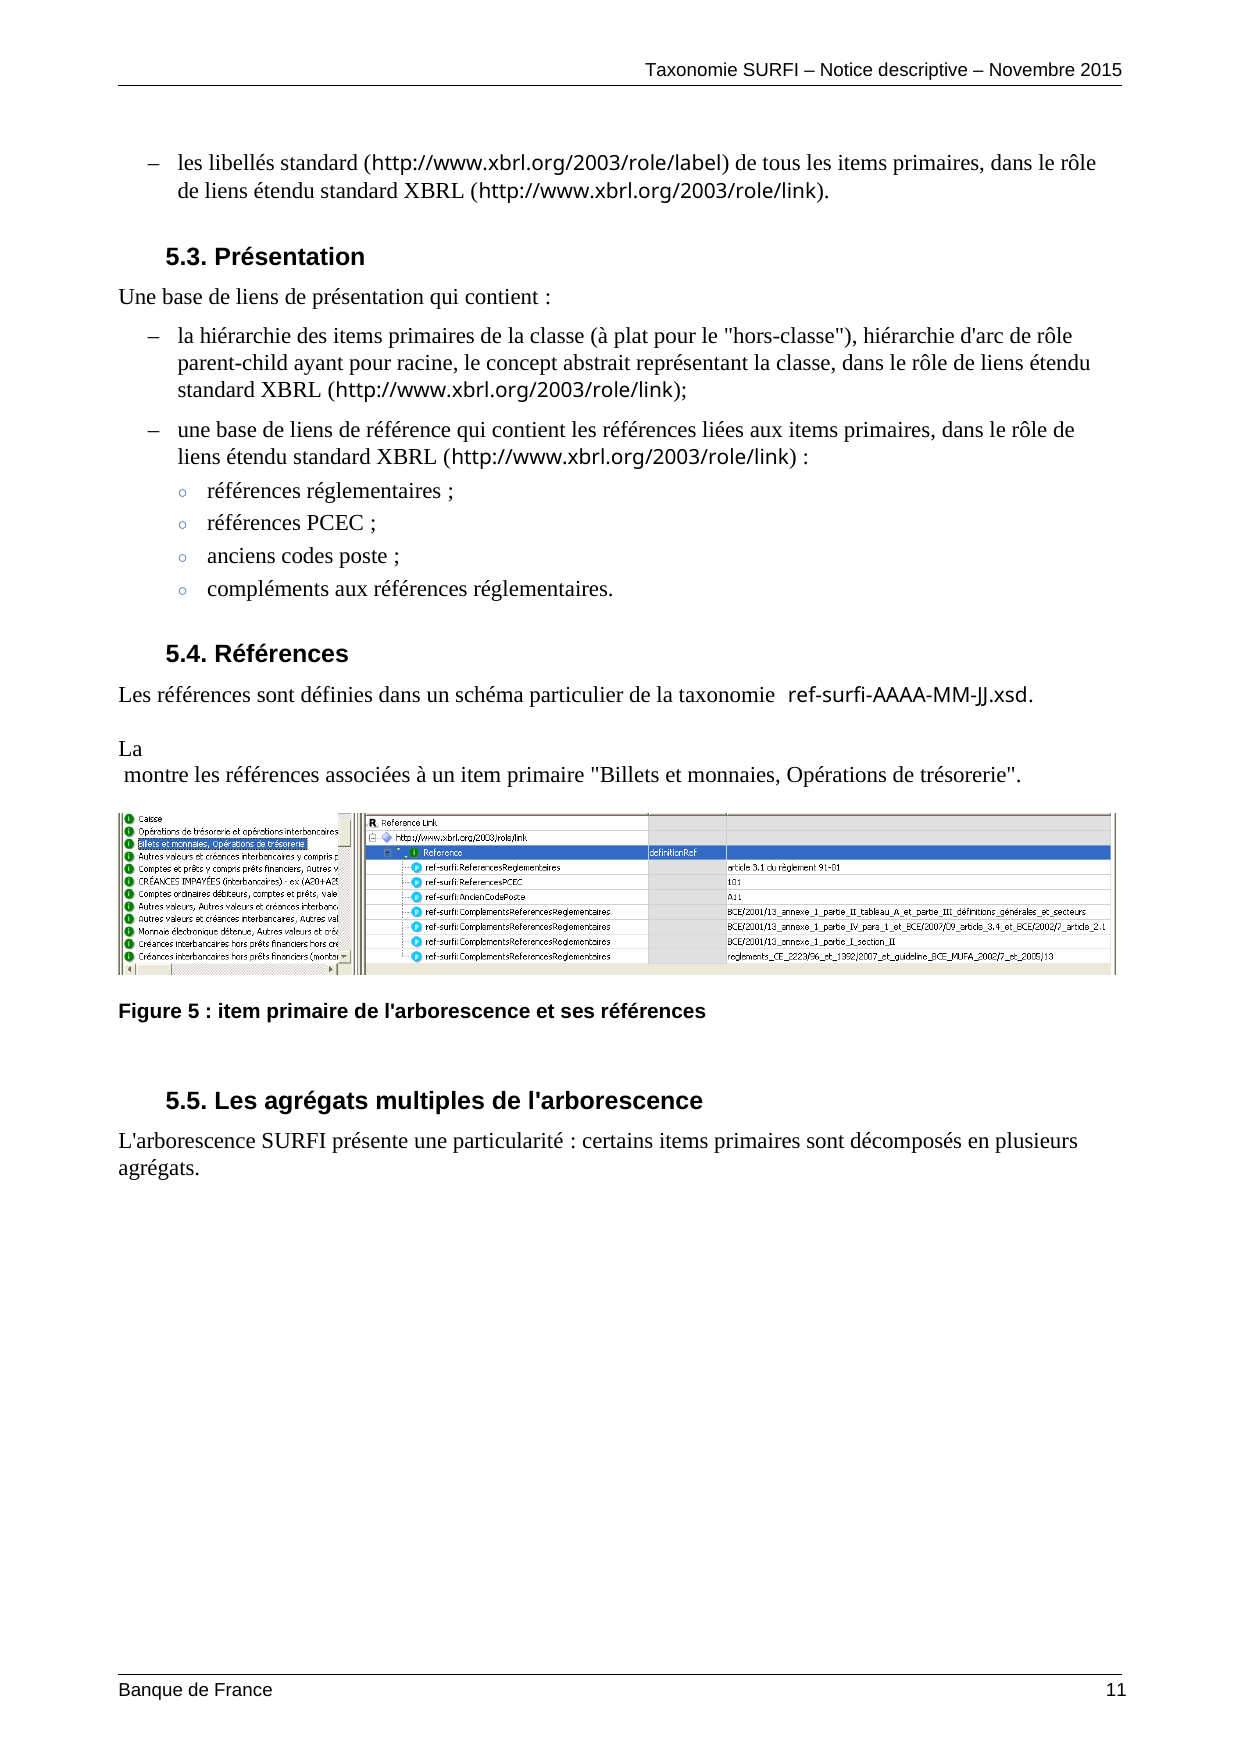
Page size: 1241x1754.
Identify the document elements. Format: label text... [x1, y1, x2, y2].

subtitle Références [165, 638, 1122, 667]
subtitle Présentation [165, 242, 1122, 271]
list la hiérarchie des items primaires de la classe (à plat pour le "hors-classe"), hiérarchie d'arc de rôle parent-child ayant pour racine, le concept abstrait représentant la classe, dans le rôle de liens étendu standard XBRL (http://www.xbrl.org/2003/role/link); [148, 322, 1122, 403]
list les libellés standard (http://www.xbrl.org/2003/role/label) de tous les items primaires, dans le rôle de liens étendu standard XBRL (http://www.xbrl.org/2003/role/link). [148, 148, 1122, 204]
list anciens codes poste ; [177, 542, 1122, 568]
list une base de liens de référence qui contient les références liées aux items primaires, dans le rôle de liens étendu standard XBRL (http://www.xbrl.org/2003/role/link) : [148, 416, 1122, 471]
text La [118, 734, 1122, 761]
list compléments aux références réglementaires. [177, 575, 1122, 601]
text L'arborescence SURFI présente une particularité : certains items primaires sont décomposés en plusieurs agrégats. [118, 1127, 1122, 1180]
text Les références sont définies dans un schéma particulier de la taxonomie ref-surfi-AAAA-MM-JJ.xsd. [118, 680, 1122, 708]
picture [118, 813, 1118, 975]
text Une base de liens de présentation qui contient : [118, 283, 1122, 310]
list références PCEC ; [177, 509, 1122, 536]
subtitle Les agrégats multiples de l'arborescence [165, 1086, 1122, 1115]
text Figure 5 montre les références associées à un item primaire "Billets et monnaies, Opérations de trésorerie". [118, 761, 1122, 787]
list références réglementaires ; [177, 477, 1122, 503]
